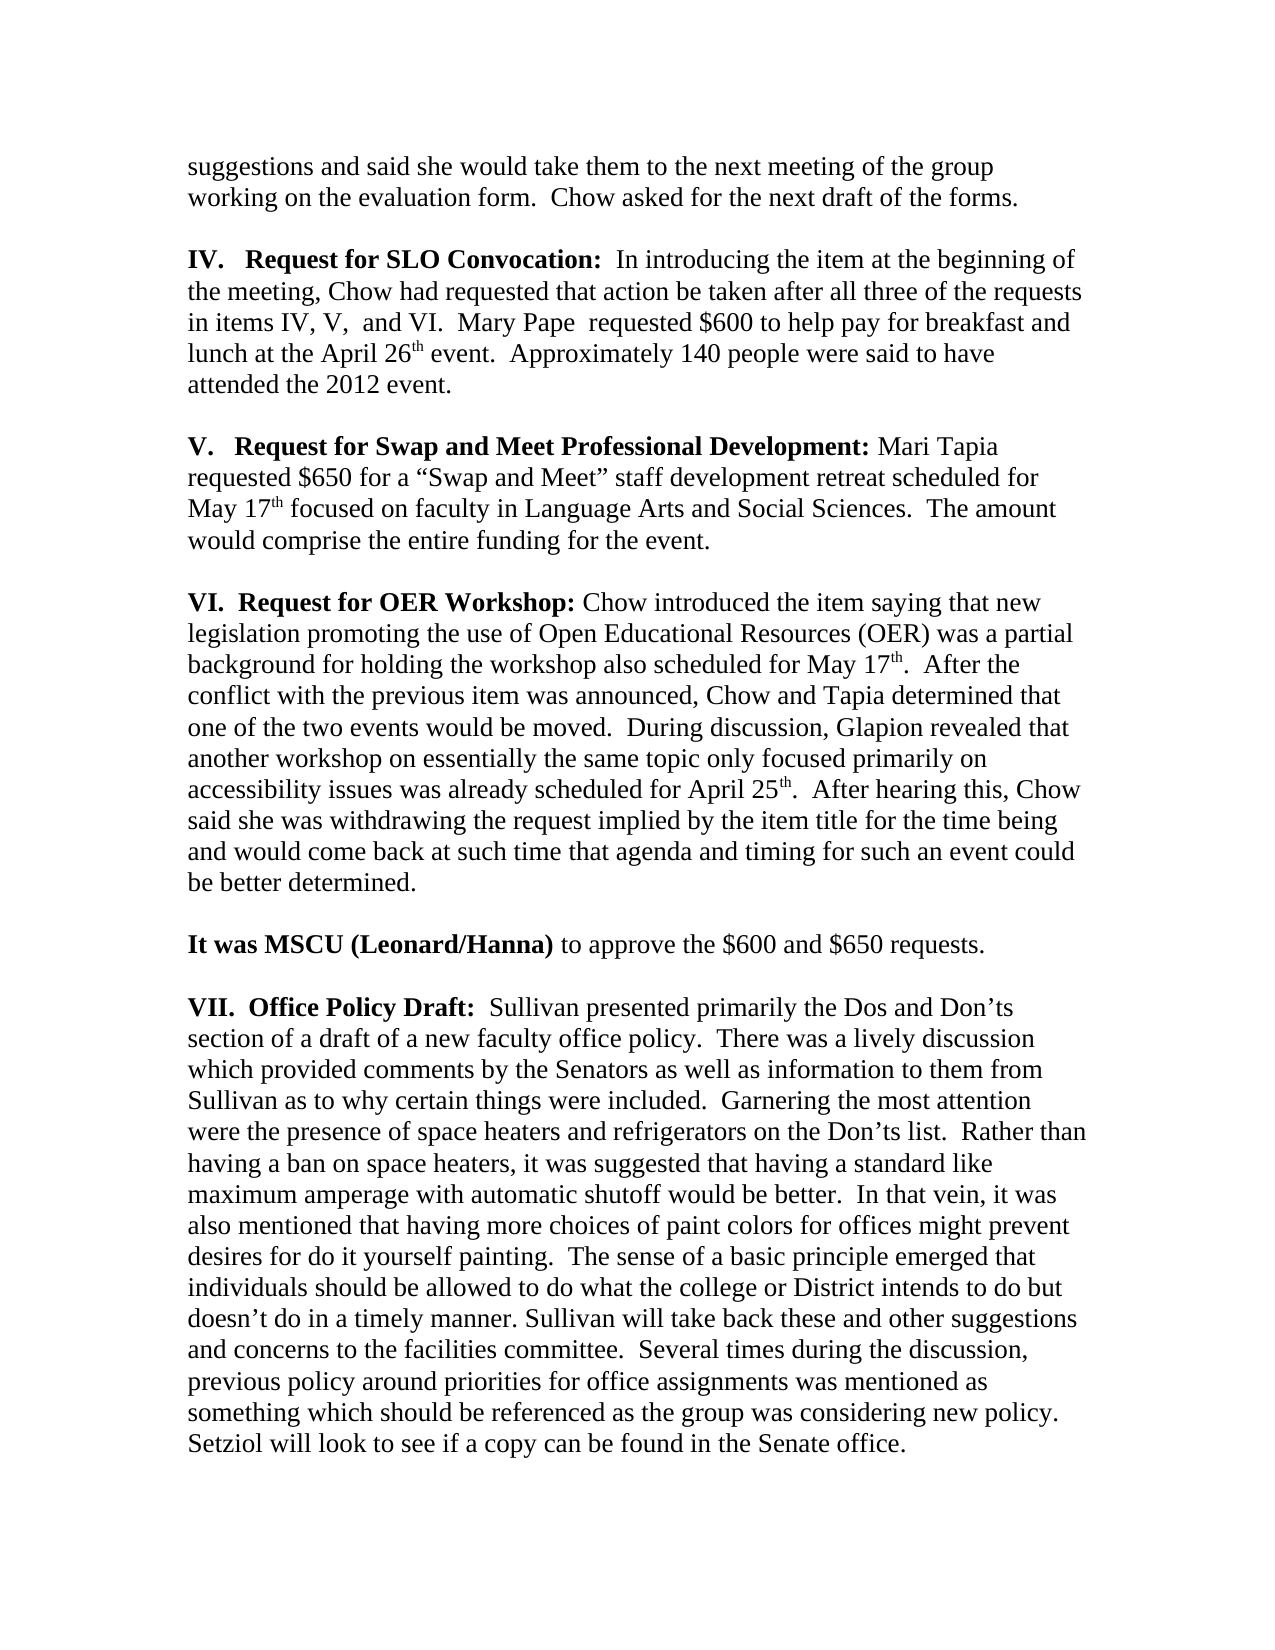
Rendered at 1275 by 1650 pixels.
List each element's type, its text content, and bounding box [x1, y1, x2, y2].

text VI. Request for OER Workshop: Chow introduced the item saying that new legislation promoting the use of Open Educational Resources (OER) was a partial background for holding the workshop also scheduled for May 17th. After the conflict with the previous item was announced, Chow and Tapia determined that one of the two events would be moved. During discussion, Glapion revealed that another workshop on essentially the same topic only focused primarily on accessibility issues was already scheduled for April 25th. After hearing this, Chow said she was withdrawing the request implied by the item title for the time being and would come back at such time that agenda and timing for such an event could be better determined. [187, 586, 1087, 897]
text IV. Request for SLO Convocation: In introducing the item at the beginning of the meeting, Chow had requested that action be taken after all three of the requests in items IV, V, and VI. Mary Pape requested $600 to help pay for breakfast and lunch at the April 26th event. Approximately 140 people were said to have attended the 2012 event. [187, 243, 1087, 399]
text It was MSCU (Leonard/Hanna) to approve the $600 and $650 requests. [187, 929, 1087, 960]
text V. Request for Swap and Meet Professional Development: Mari Tapia requested $650 for a “Swap and Meet” staff development retreat scheduled for May 17th focused on faculty in Language Arts and Social Sciences. The amount would comprise the entire funding for the event. [187, 430, 1087, 555]
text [187, 150, 1087, 212]
text VII. Office Policy Draft: Sullivan presented primarily the Dos and Don’ts section of a draft of a new faculty office policy. There was a lively discussion which provided comments by the Senators as well as information to them from Sullivan as to why certain things were included. Garnering the most attention were the presence of space heaters and refrigerators on the Don’ts list. Rather than having a ban on space heaters, it was suggested that having a standard like maximum amperage with automatic shutoff would be better. In that vein, it was also mentioned that having more choices of paint colors for offices might prevent desires for do it yourself painting. The sense of a basic principle emerged that individuals should be allowed to do what the college or District intends to do but doesn’t do in a timely manner. Sullivan will take back these and other suggestions and concerns to the facilities committee. Several times during the discussion, previous policy around priorities for office assignments was mentioned as something which should be referenced as the group was considering new policy. Setziol will look to see if a copy can be found in the Senate office. [187, 991, 1087, 1458]
